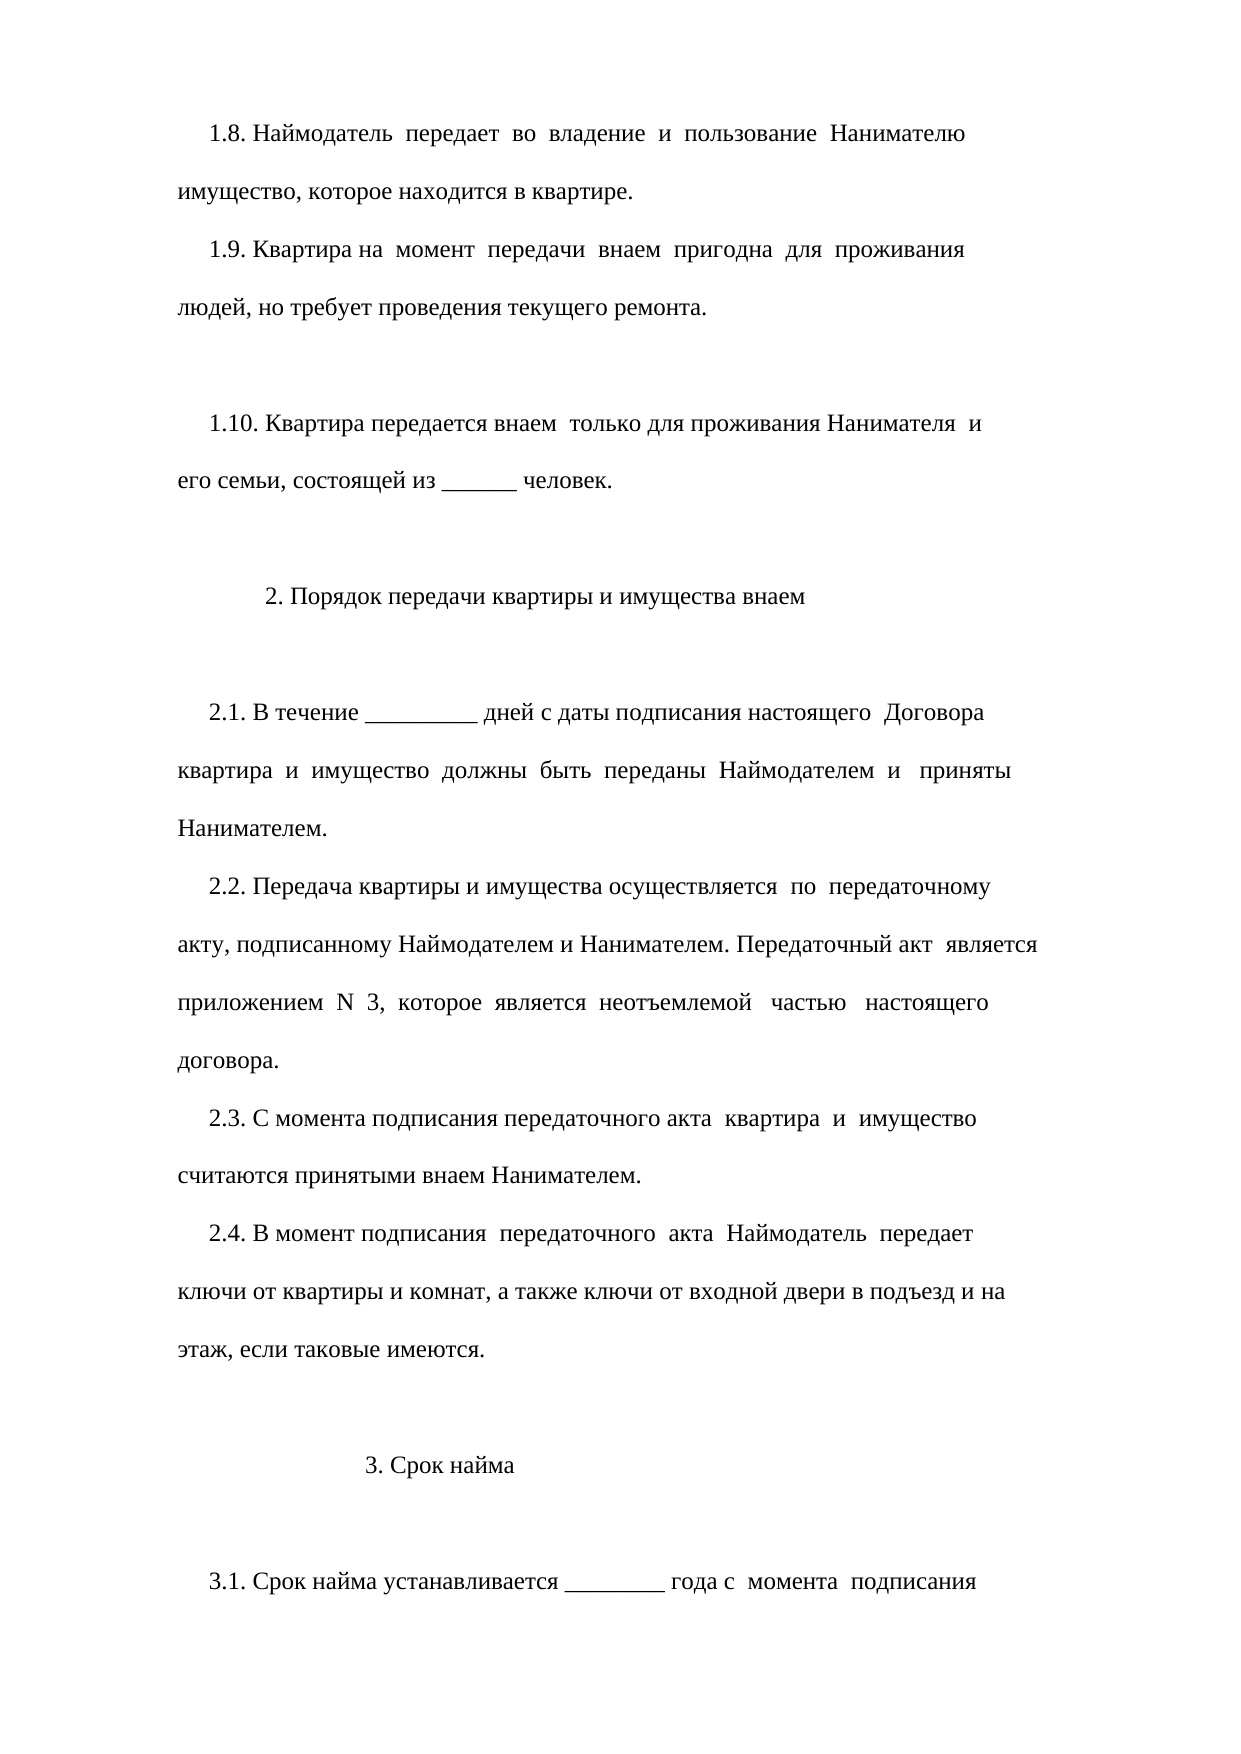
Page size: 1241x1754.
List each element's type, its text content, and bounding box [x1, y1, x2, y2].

text Нанимателем. [177, 813, 1152, 842]
text считаются принятыми внаем Нанимателем. [177, 1161, 1152, 1189]
text 1.8. Наймодатель передает во владение и пользование Нанимателю [177, 118, 1152, 147]
text 2. Порядок передачи квартиры и имущества внаем [177, 581, 1152, 610]
text его семьи, состоящей из ______ человек. [177, 466, 1152, 494]
text 2.3. С момента подписания передаточного акта квартира и имущество [177, 1103, 1152, 1131]
text приложением N 3, которое является неотъемлемой частью настоящего [177, 987, 1152, 1016]
text этаж, если таковые имеются. [177, 1334, 1152, 1363]
text акту, подписанному Наймодателем и Нанимателем. Передаточный акт является [177, 929, 1152, 958]
text людей, но требует проведения текущего ремонта. [177, 292, 1152, 321]
text 1.9. Квартира на момент передачи внаем пригодна для проживания [177, 234, 1152, 263]
text 3. Срок найма [177, 1450, 1152, 1479]
text 2.4. В момент подписания передаточного акта Наймодатель передает [177, 1218, 1152, 1247]
text 2.2. Передача квартиры и имущества осуществляется по передаточному [177, 871, 1152, 900]
text 2.1. В течение _________ дней с даты подписания настоящего Договора [177, 697, 1152, 726]
text квартира и имущество должны быть переданы Наймодателем и приняты [177, 755, 1152, 784]
text имущество, которое находится в квартире. [177, 176, 1152, 205]
text 3.1. Срок найма устанавливается ________ года с момента подписания [177, 1566, 1152, 1595]
text ключи от квартиры и комнат, а также ключи от входной двери в подъезд и на [177, 1276, 1152, 1305]
text договора. [177, 1045, 1152, 1073]
text 1.10. Квартира передается внаем только для проживания Нанимателя и [177, 408, 1152, 436]
